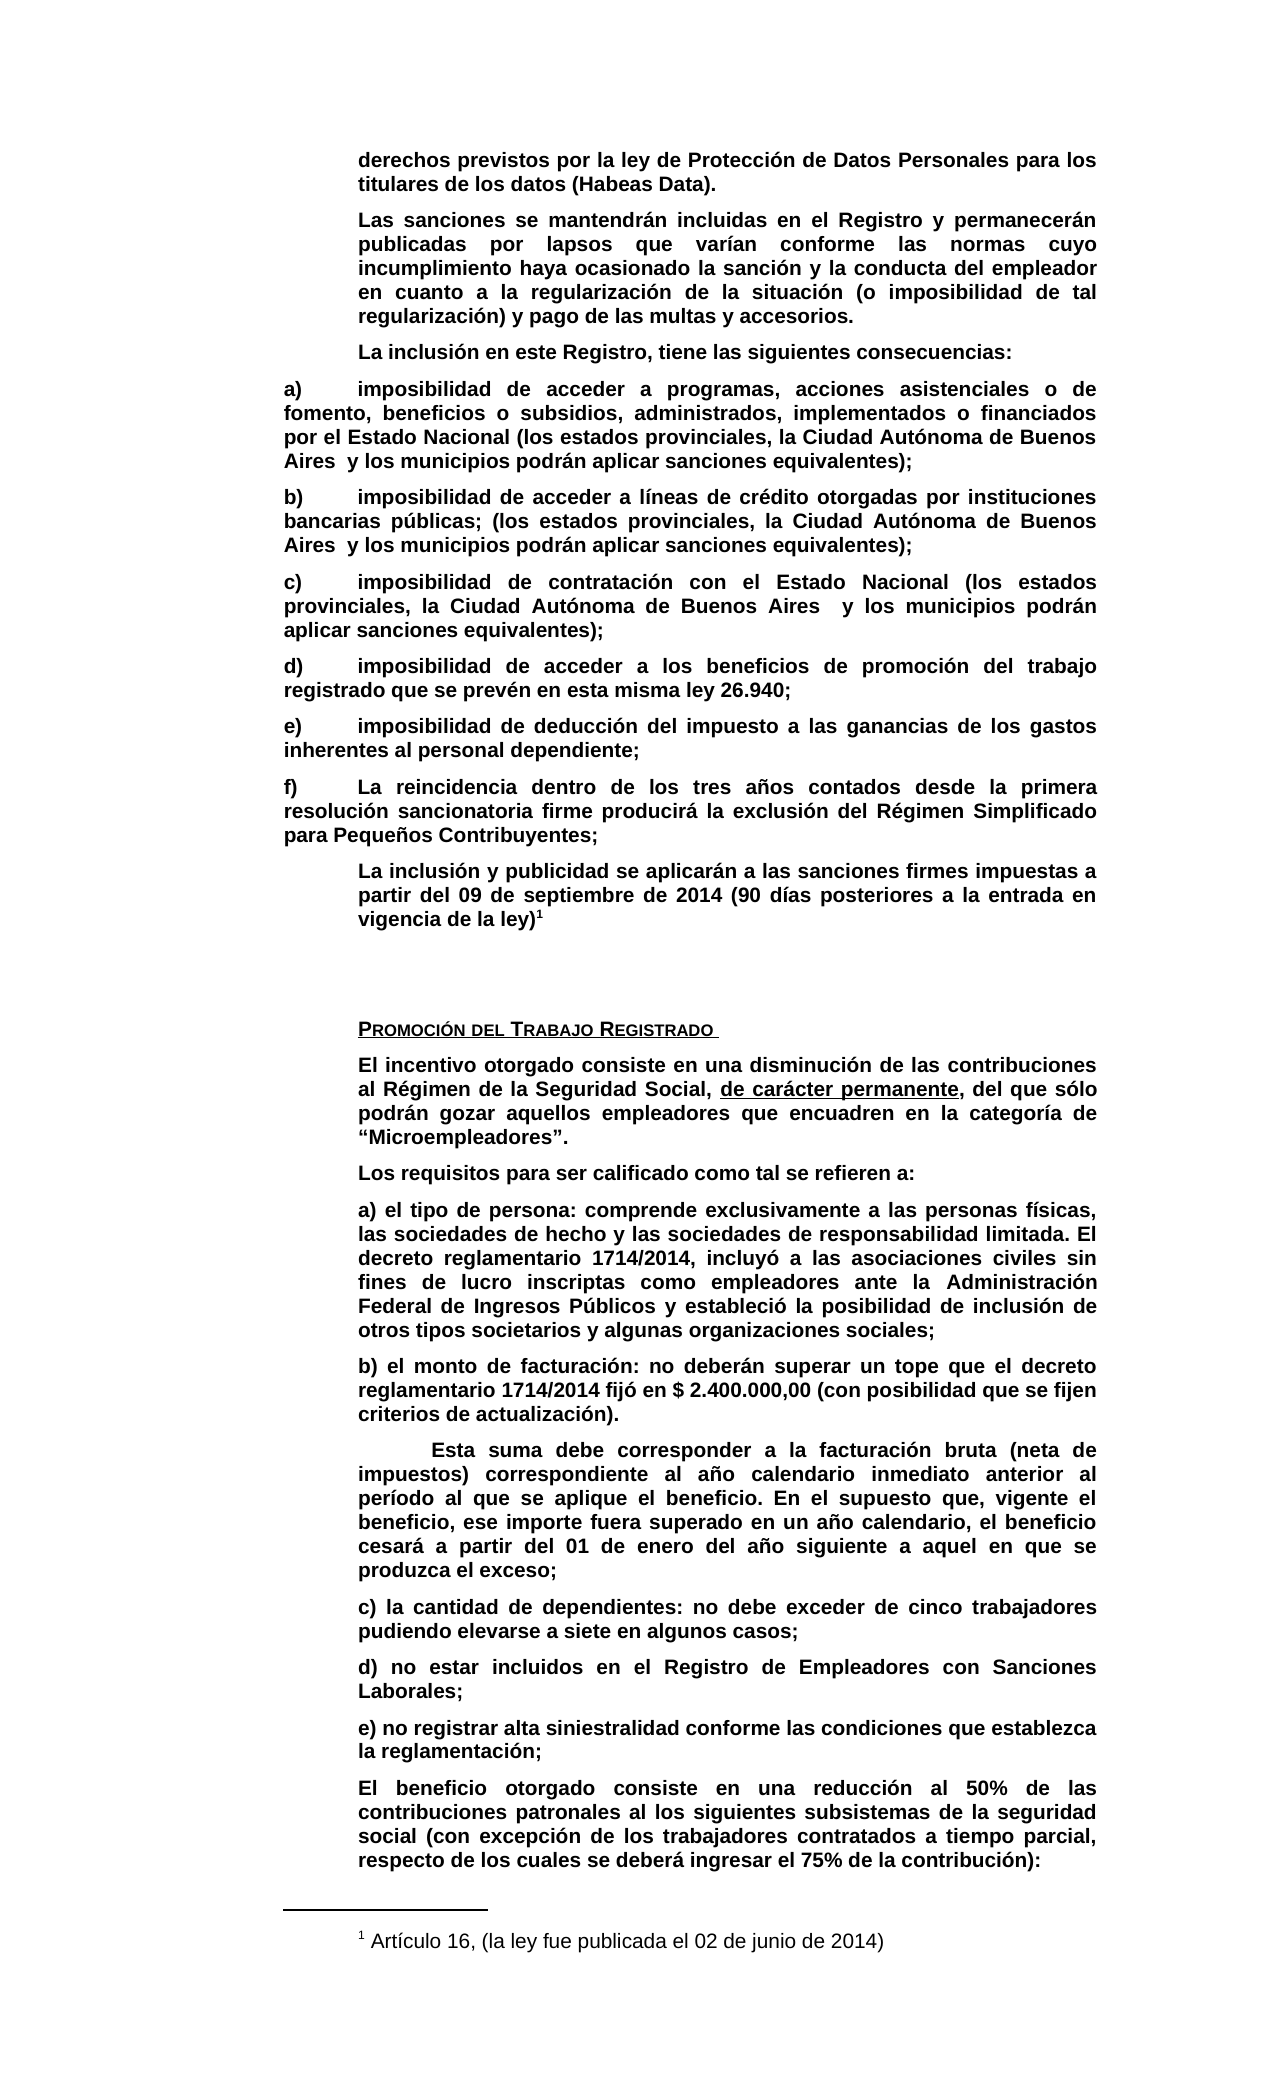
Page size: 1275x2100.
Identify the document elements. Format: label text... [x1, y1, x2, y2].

text Las sanciones se mantendrán incluidas en el Registro y permanecerán publicadas por lapsos que varían conforme las normas cuyo incumplimiento haya ocasionado la sanción y la conducta del empleador en cuanto a la regularización de la situación (o imposibilidad de tal regularización) y pago de las multas y accesorios. [358, 208, 1098, 328]
list imposibilidad de acceder a programas, acciones asistenciales o de fomento, beneficios o subsidios, administrados, implementados o financiados por el Estado Nacional (los estados provinciales, de Buenos Aires y los municipios podrán aplicar sanciones equivalentes); [283, 377, 1098, 473]
list imposibilidad de deducción del impuesto a las ganancias de los gastos inherentes al personal dependiente; [283, 714, 1098, 762]
text b) el monto de facturación: no deberán superar un tope que el decreto reglamentario 1714/2014 fijó en $ 2.400.000,00 (con posibilidad que se fijen criterios de actualización). [358, 1354, 1098, 1426]
text La inclusión en este Registro, tiene las siguientes consecuencias: [358, 340, 1098, 364]
text Esta suma debe corresponder a la facturación bruta (neta de impuestos) correspondiente al año calendario inmediato anterior al período al que se aplique el beneficio. En el supuesto que, vigente el beneficio, ese importe fuera superado en un año calendario, el beneficio cesará a partir del 01 de enero del año siguiente a aquel en que se produzca el exceso; [358, 1438, 1098, 1582]
text d) no estar incluidos en el Registro de Empleadores con Sanciones Laborales; [358, 1655, 1098, 1703]
list La reincidencia dentro de los tres años contados desde la primera resolución sancionatoria firme producirá la exclusión del Régimen Simplificado para Pequeños Contribuyentes; [283, 775, 1098, 847]
list imposibilidad de acceder a líneas de crédito otorgadas por instituciones bancarias públicas; (los estados provinciales, de Buenos Aires y los municipios podrán aplicar sanciones equivalentes); [283, 485, 1098, 557]
text a) el tipo de persona: comprende exclusivamente a las personas físicas, las sociedades de hecho y las sociedades de responsabilidad limitada. El decreto reglamentario 1714/2014, incluyó a las asociaciones civiles sin fines de lucro inscriptas como empleadores ante la Administración Federal de Ingresos Públicos y estableció la posibilidad de inclusión de otros tipos societarios y algunas organizaciones sociales; [358, 1198, 1098, 1341]
text El beneficio otorgado consiste en una reducción al 50% de las contribuciones patronales al los siguientes subsistemas de la seguridad social (con excepción de los trabajadores contratados a tiempo parcial, respecto de los cuales se deberá ingresar el 75% de la contribución): [358, 1776, 1098, 1872]
list imposibilidad de contratación con el Estado Nacional (los estados provinciales, de Buenos Aires y los municipios podrán aplicar sanciones equivalentes); [283, 569, 1098, 641]
text Los requisitos para ser calificado como tal se refieren a: [358, 1161, 1098, 1185]
list imposibilidad de acceder a los beneficios de promoción del trabajo registrado que se prevén en esta misma ley 26.940; [283, 654, 1098, 702]
text El incentivo otorgado consiste en una disminución de las contribuciones al Régimen de la Seguridad Social, de carácter permanente, del que sólo podrán gozar aquellos empleadores que encuadren en la categoría de “Microempleadores”. [358, 1053, 1098, 1149]
text Promoción del Trabajo Registrado [358, 1016, 1098, 1040]
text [358, 148, 1098, 196]
text c) la cantidad de dependientes: no debe exceder de cinco trabajadores pudiendo elevarse a siete en algunos casos; [358, 1594, 1098, 1642]
text e) no registrar alta siniestralidad conforme las condiciones que establezca la reglamentación; [358, 1715, 1098, 1763]
text La inclusión y publicidad se aplicarán a las sanciones firmes impuestas a partir del 09 de septiembre de 2014 (90 días posteriores a la entrada en vigencia de la ley) [358, 859, 1098, 931]
